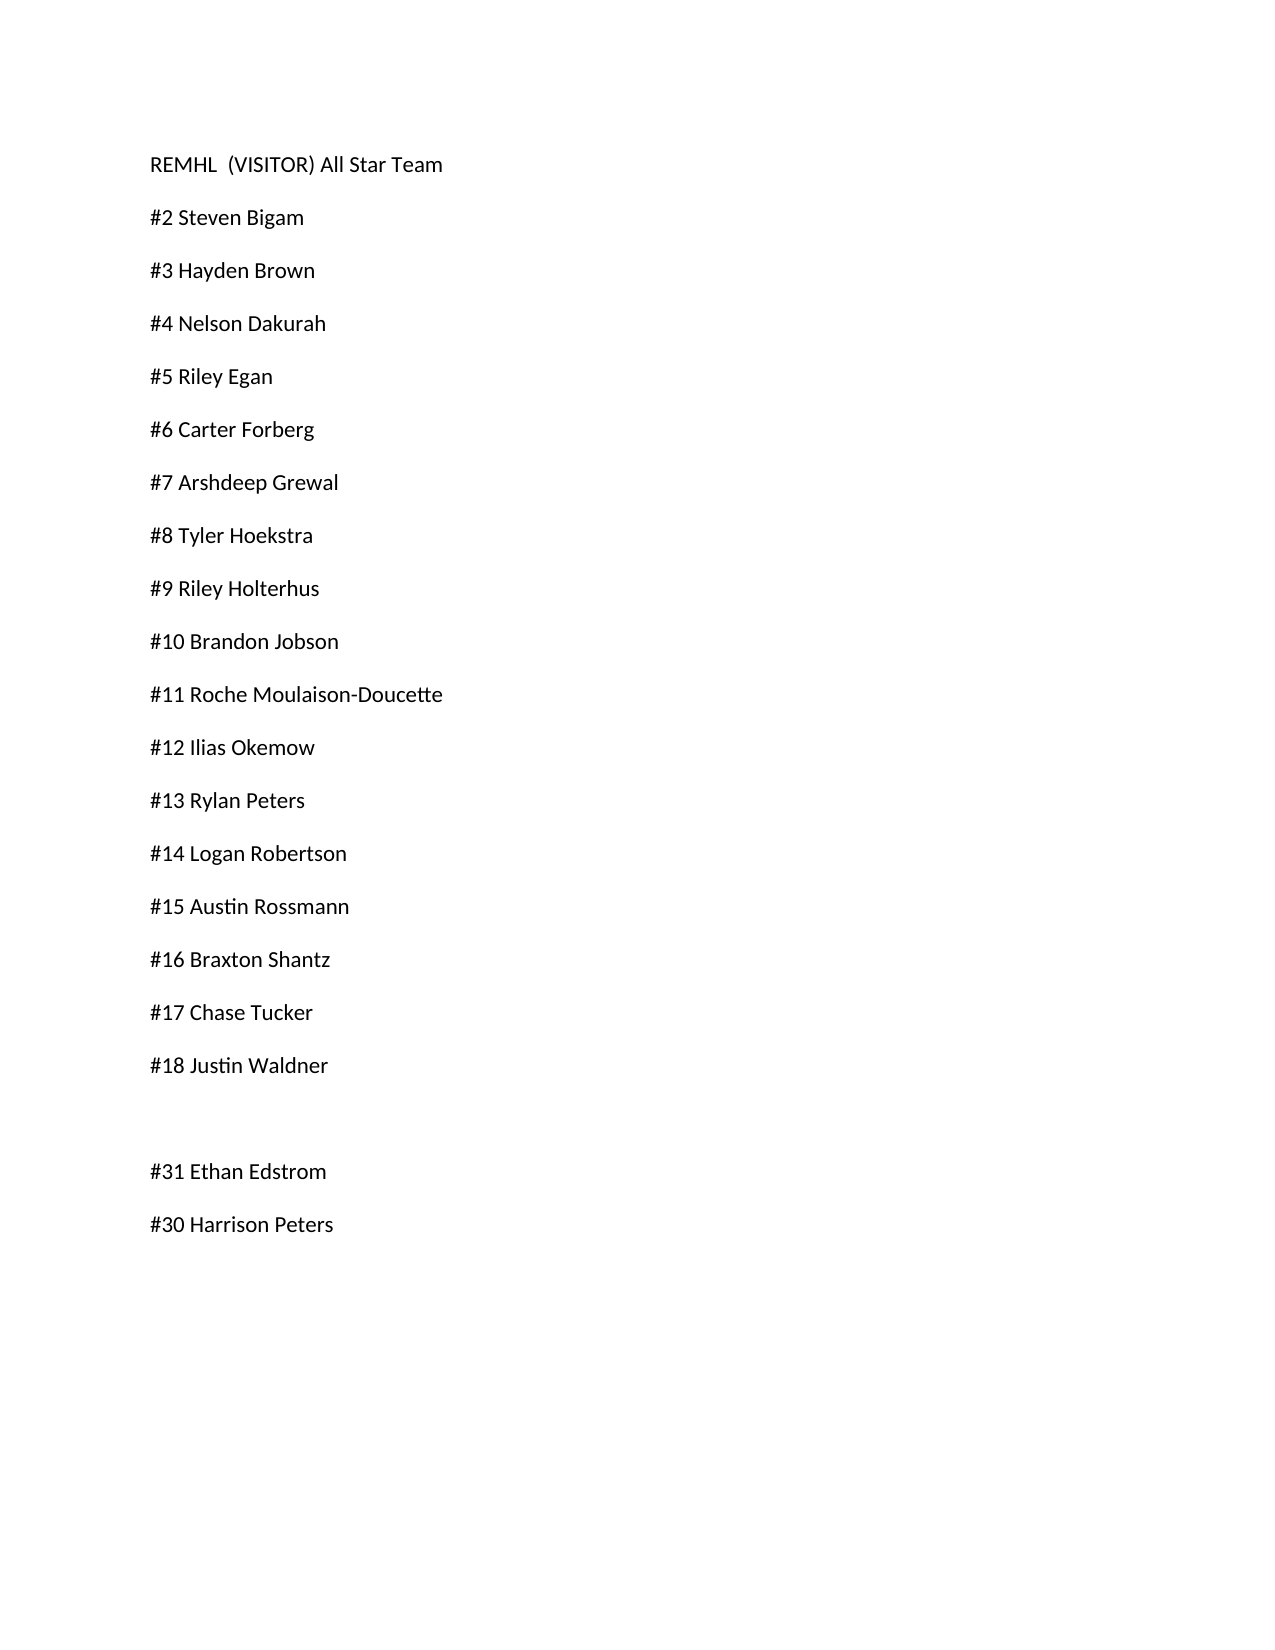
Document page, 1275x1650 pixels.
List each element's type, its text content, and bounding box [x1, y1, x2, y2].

text #4 Nelson Dakurah [150, 309, 1125, 337]
text #12 Ilias Okemow [150, 733, 1125, 761]
text #8 Tyler Hoekstra [150, 521, 1125, 549]
text #10 Brandon Jobson [150, 627, 1125, 655]
text #11 Roche Moulaison-Doucette [150, 680, 1125, 708]
text #30 Harrison Peters [150, 1210, 1125, 1238]
text #2 Steven Bigam [150, 203, 1125, 231]
text #16 Braxton Shantz [150, 945, 1125, 973]
text #5 Riley Egan [150, 362, 1125, 390]
text #31 Ethan Edstrom [150, 1157, 1125, 1185]
text #14 Logan Robertson [150, 839, 1125, 867]
text REMHL (VISITOR) All Star Team [150, 150, 1125, 178]
text #13 Rylan Peters [150, 786, 1125, 814]
text #17 Chase Tucker [150, 998, 1125, 1026]
text #3 Hayden Brown [150, 256, 1125, 284]
text #9 Riley Holterhus [150, 574, 1125, 602]
text #7 Arshdeep Grewal [150, 468, 1125, 496]
text #18 Justin Waldner [150, 1051, 1125, 1079]
text #6 Carter Forberg [150, 415, 1125, 443]
text #15 Austin Rossmann [150, 892, 1125, 920]
